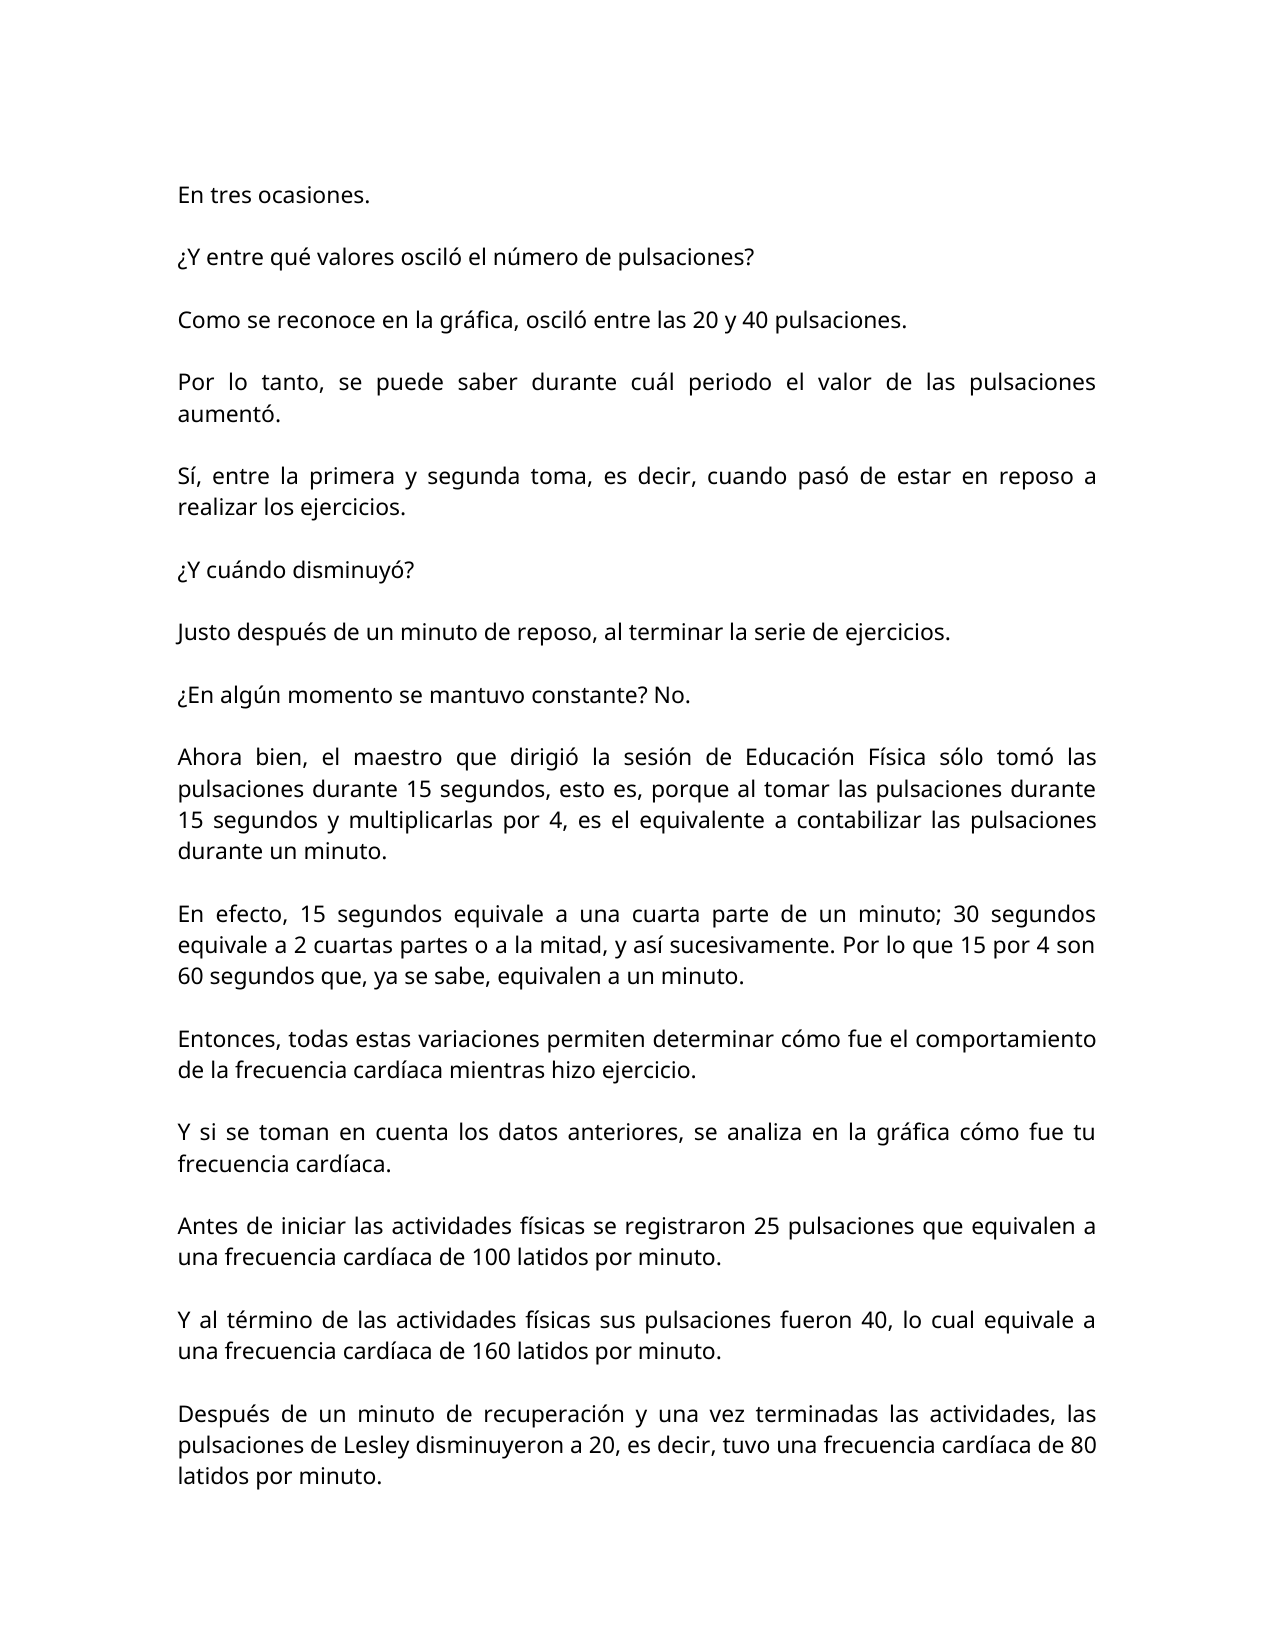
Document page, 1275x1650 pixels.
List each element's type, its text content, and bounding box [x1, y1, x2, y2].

text Entonces, todas estas variaciones permiten determinar cómo fue el comportamiento de la frecuencia cardíaca mientras hizo ejercicio. [177, 1023, 1098, 1085]
text En tres ocasiones. [177, 179, 1098, 210]
text En efecto, 15 segundos equivale a una cuarta parte de un minuto; 30 segundos equivale a 2 cuartas partes o a la mitad, y así sucesivamente. Por lo que 15 por 4 son 60 segundos que, ya se sabe, equivalen a un minuto. [177, 898, 1098, 991]
text Y si se toman en cuenta los datos anteriores, se analiza en la gráfica cómo fue tu frecuencia cardíaca. [177, 1116, 1098, 1179]
text Como se reconoce en la gráfica, osciló entre las 20 y 40 pulsaciones. [177, 304, 1098, 335]
text Después de un minuto de recuperación y una vez terminadas las actividades, las pulsaciones de Lesley disminuyeron a 20, es decir, tuvo una frecuencia cardíaca de 80 latidos por minuto. [177, 1398, 1098, 1491]
text ¿Y entre qué valores osciló el número de pulsaciones? [177, 241, 1098, 273]
text ¿Y cuándo disminuyó? [177, 554, 1098, 585]
text Ahora bien, el maestro que dirigió la sesión de Educación Física sólo tomó las pulsaciones durante 15 segundos, esto es, porque al tomar las pulsaciones durante 15 segundos y multiplicarlas por 4, es el equivalente a contabilizar las pulsaciones durante un minuto. [177, 741, 1098, 866]
text Por lo tanto, se puede saber durante cuál periodo el valor de las pulsaciones aumentó. [177, 366, 1098, 429]
text ¿En algún momento se mantuvo constante? No. [177, 679, 1098, 710]
text Justo después de un minuto de reposo, al terminar la serie de ejercicios. [177, 616, 1098, 648]
text Antes de iniciar las actividades físicas se registraron 25 pulsaciones que equivalen a una frecuencia cardíaca de 100 latidos por minuto. [177, 1210, 1098, 1273]
text Sí, entre la primera y segunda toma, es decir, cuando pasó de estar en reposo a realizar los ejercicios. [177, 460, 1098, 523]
text Y al término de las actividades físicas sus pulsaciones fueron 40, lo cual equivale a una frecuencia cardíaca de 160 latidos por minuto. [177, 1304, 1098, 1366]
